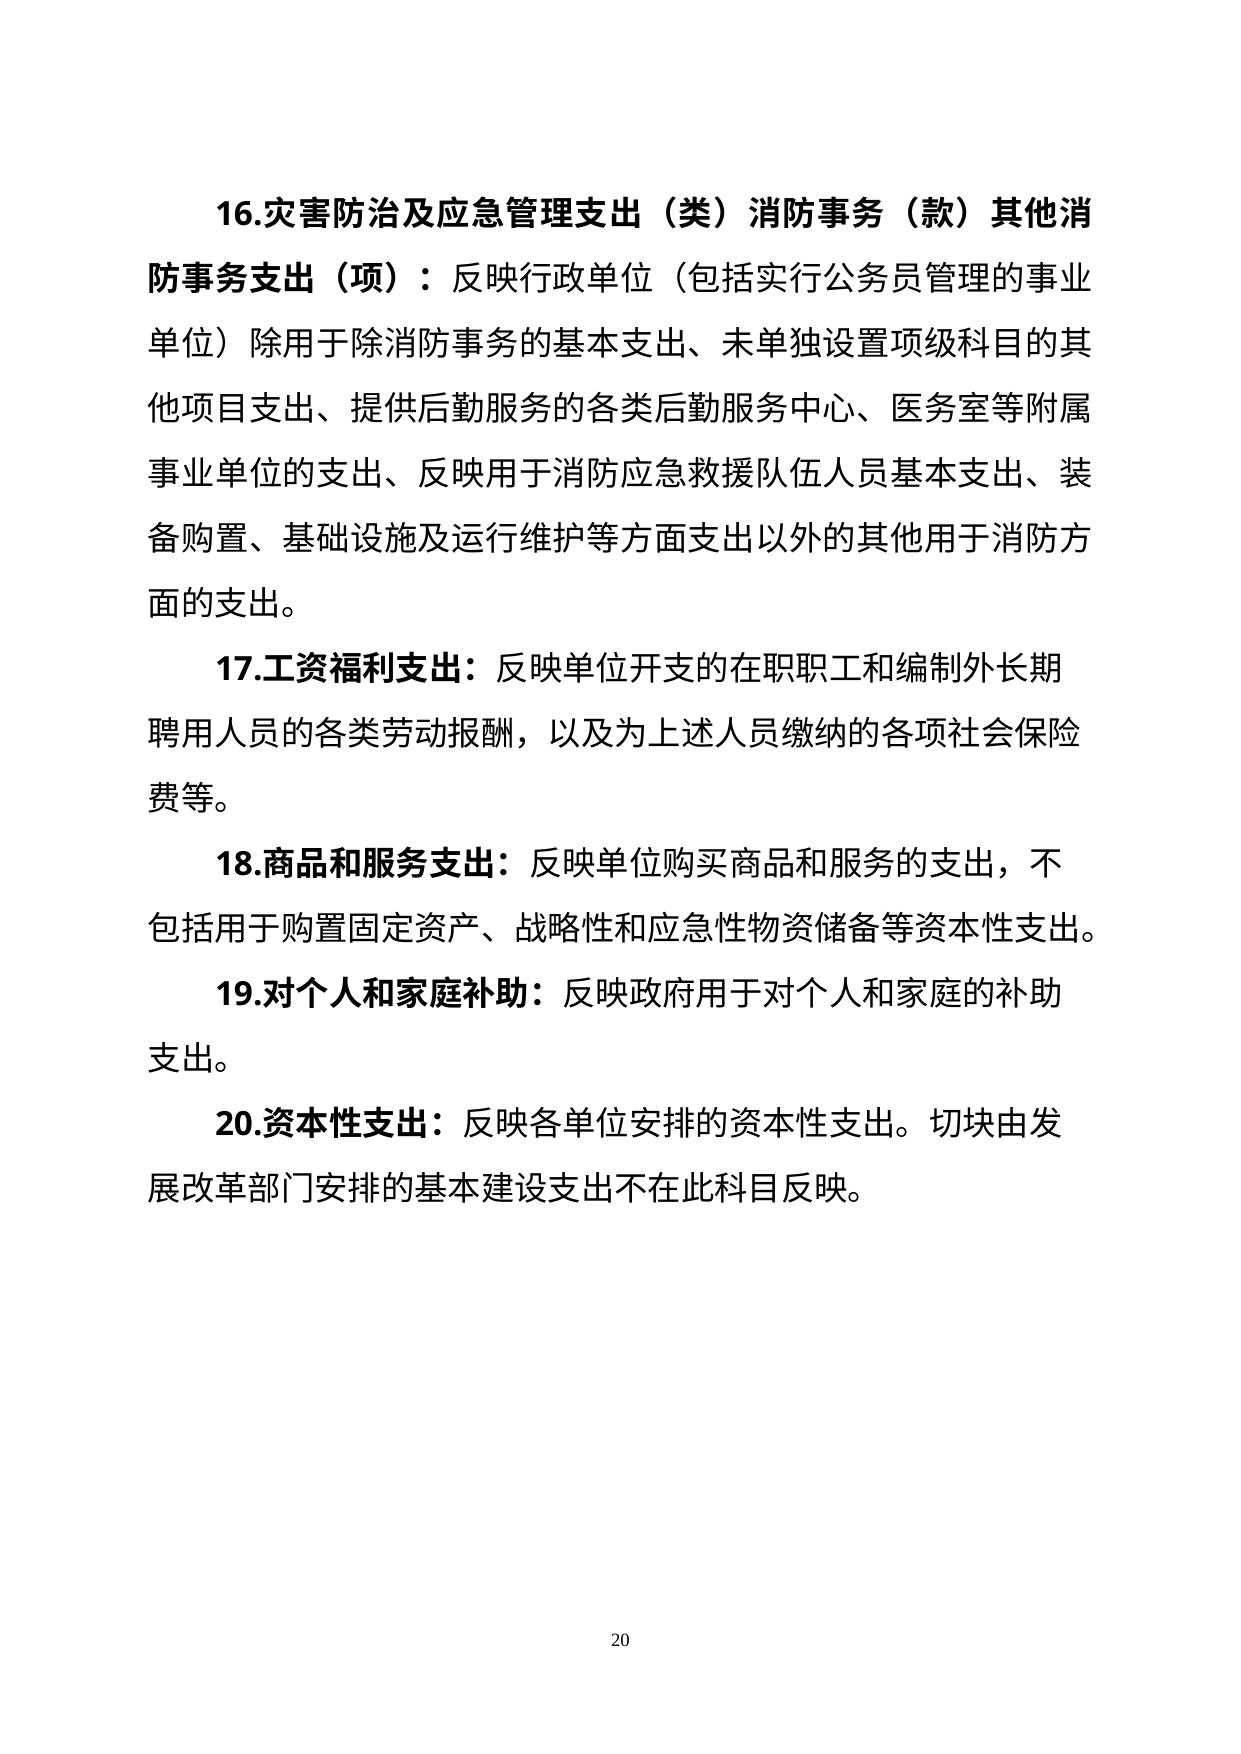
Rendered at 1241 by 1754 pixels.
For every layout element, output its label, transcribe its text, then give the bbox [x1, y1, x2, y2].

text 19.对个人和家庭补助：反映政府用于对个人和家庭的补助支出。 [148, 958, 1092, 1088]
text 18.商品和服务支出：反映单位购买商品和服务的支出，不包括用于购置固定资产、战略性和应急性物资储备等资本性支出。 [148, 828, 1092, 958]
text 16.灾害防治及应急管理支出（类）消防事务（款）其他消防事务支出（项）：反映行政单位（包括实行公务员管理的事业单位）除用于除消防事务的基本支出、未单独设置项级科目的其他项目支出、提供后勤服务的各类后勤服务中心、医务室等附属事业单位的支出、反映用于消防应急救援队伍人员基本支出、装备购置、基础设施及运行维护等方面支出以外的其他用于消防方面的支出。 [148, 178, 1092, 633]
text 17.工资福利支出：反映单位开支的在职职工和编制外长期聘用人员的各类劳动报酬，以及为上述人员缴纳的各项社会保险费等。 [148, 633, 1092, 828]
text 20.资本性支出：反映各单位安排的资本性支出。切块由发展改革部门安排的基本建设支出不在此科目反映。 [148, 1088, 1092, 1218]
